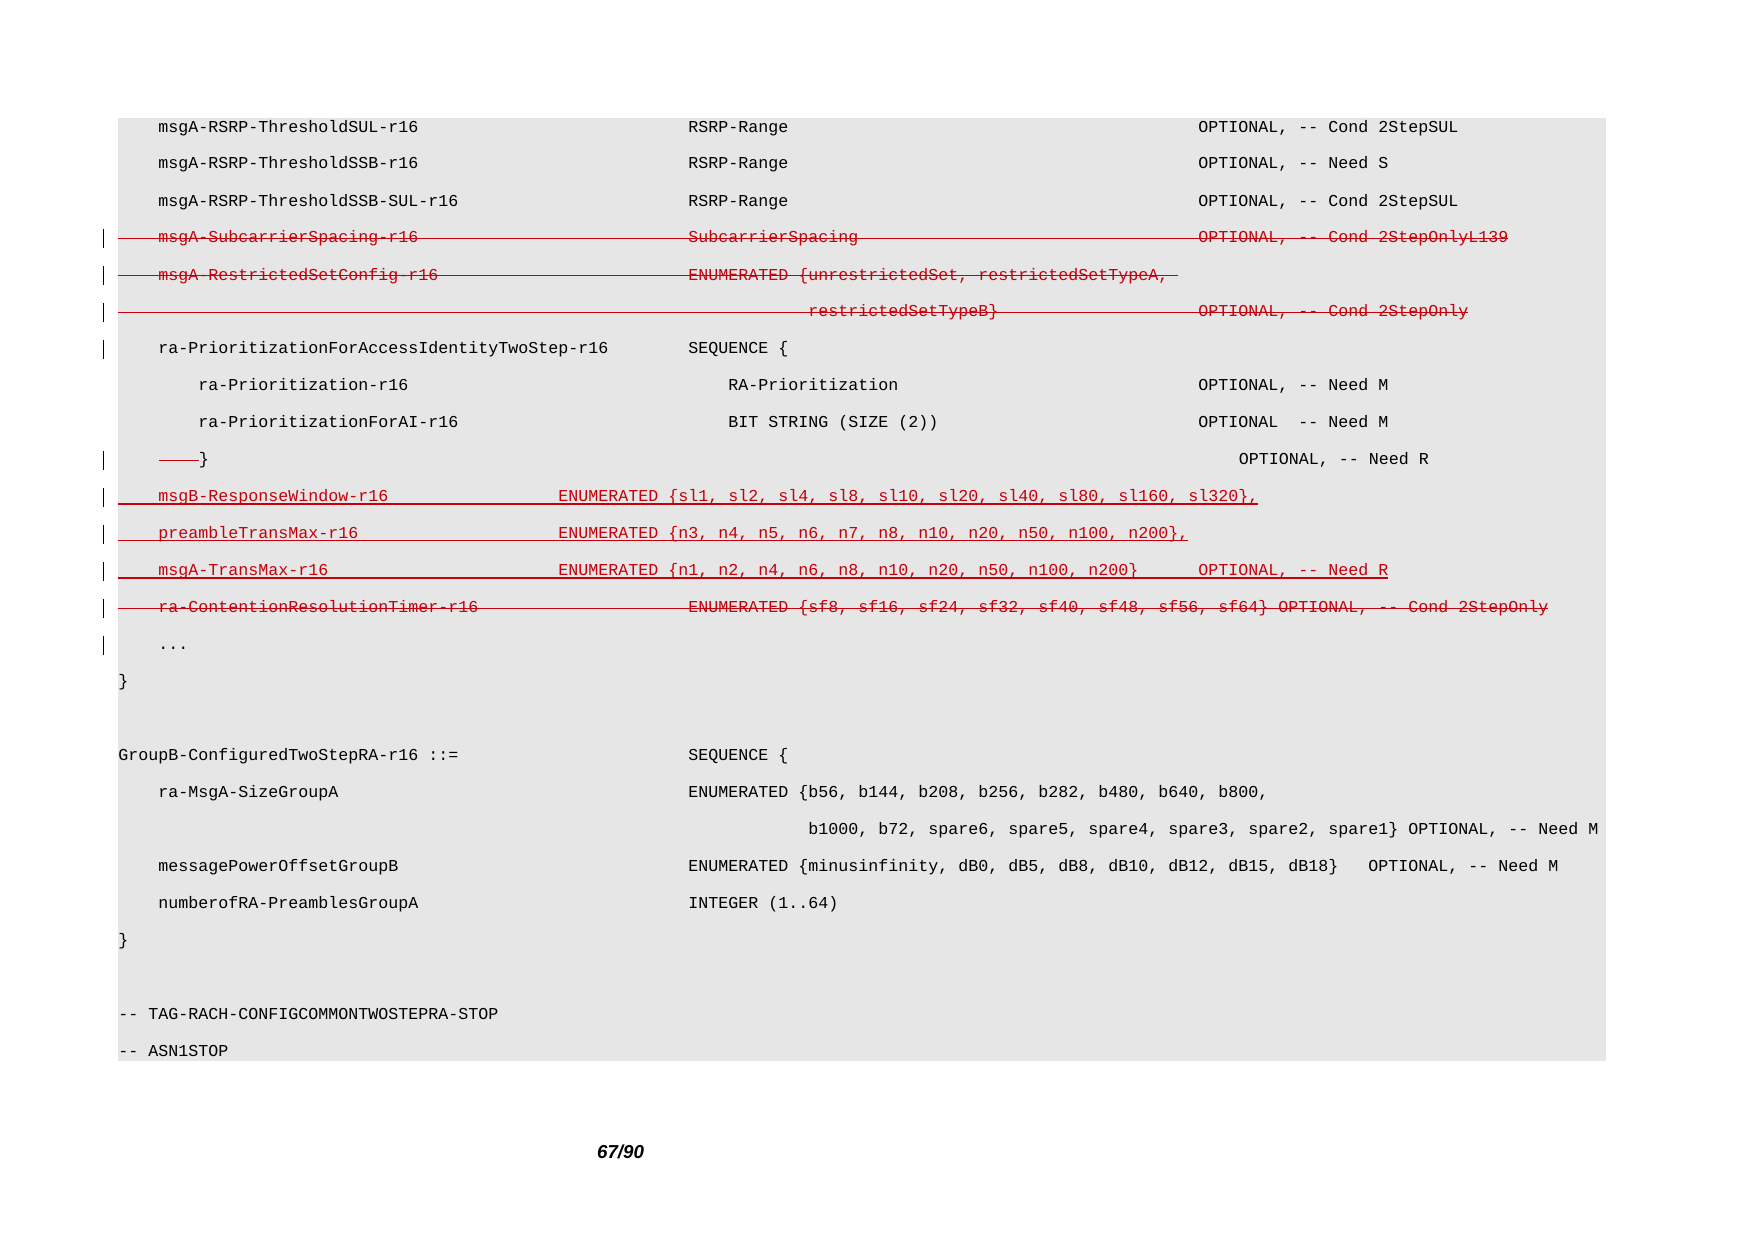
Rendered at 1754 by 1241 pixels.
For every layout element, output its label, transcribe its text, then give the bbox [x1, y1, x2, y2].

text msgA-RSRP-ThresholdSUL-r16 RSRP-Range OPTIONAL, -- Cond 2StepSUL [118, 118, 1606, 137]
text messagePowerOffsetGroupB ENUMERATED {minusinfinity, dB0, dB5, dB8, dB10, dB12, dB15, dB18} OPTIONAL, -- Need M [118, 858, 1606, 877]
text msgA-RSRP-ThresholdSSB-SUL-r16 RSRP-Range OPTIONAL, -- Cond 2StepSUL [118, 192, 1606, 211]
text ra-Prioritization-r16 RA-Prioritization OPTIONAL, -- Need M [118, 377, 1606, 396]
text -- TAG-RACH-CONFIGCOMMONTWOSTEPRA-STOP [118, 1006, 1606, 1024]
text ra-PrioritizationForAI-r16 BIT STRING (SIZE (2)) OPTIONAL -- Need M [118, 414, 1606, 433]
text } [118, 932, 1606, 951]
text msgA-RSRP-ThresholdSSB-r16 RSRP-Range OPTIONAL, -- Need S [118, 155, 1606, 174]
text } [118, 673, 1606, 692]
text b1000, b72, spare6, spare5, spare4, spare3, spare2, spare1} OPTIONAL, -- Need M [118, 821, 1606, 839]
text -- ASN1STOP [118, 1043, 1606, 1061]
text GroupB-ConfiguredTwoStepRA-r16 ::= SEQUENCE { [118, 747, 1606, 766]
text } OPTIONAL, -- Need R [118, 451, 1606, 470]
text ra-PrioritizationForAccessIdentityTwoStep-r16 SEQUENCE { [118, 340, 1606, 359]
text numberofRA-PreamblesGroupA INTEGER (1..64) [118, 895, 1606, 913]
text ra-MsgA-SizeGroupA ENUMERATED {b56, b144, b208, b256, b282, b480, b640, b800, [118, 784, 1606, 803]
text ... [118, 636, 1606, 655]
